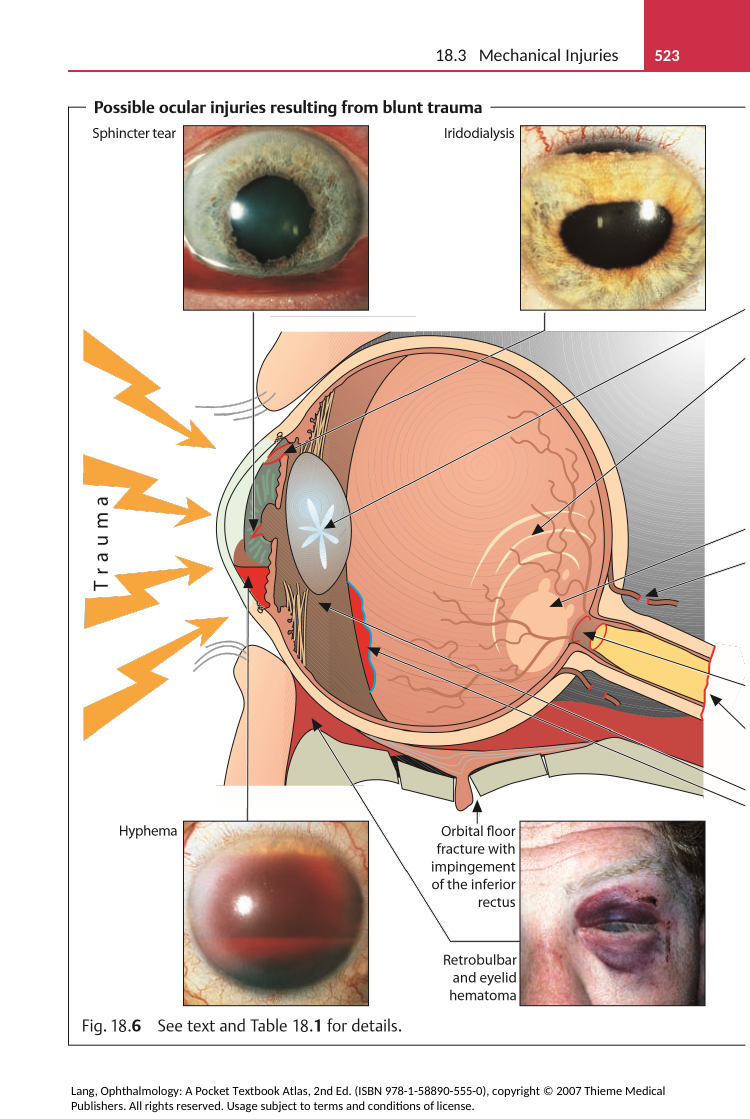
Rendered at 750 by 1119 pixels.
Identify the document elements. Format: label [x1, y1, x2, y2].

picture [67, 100, 746, 1046]
